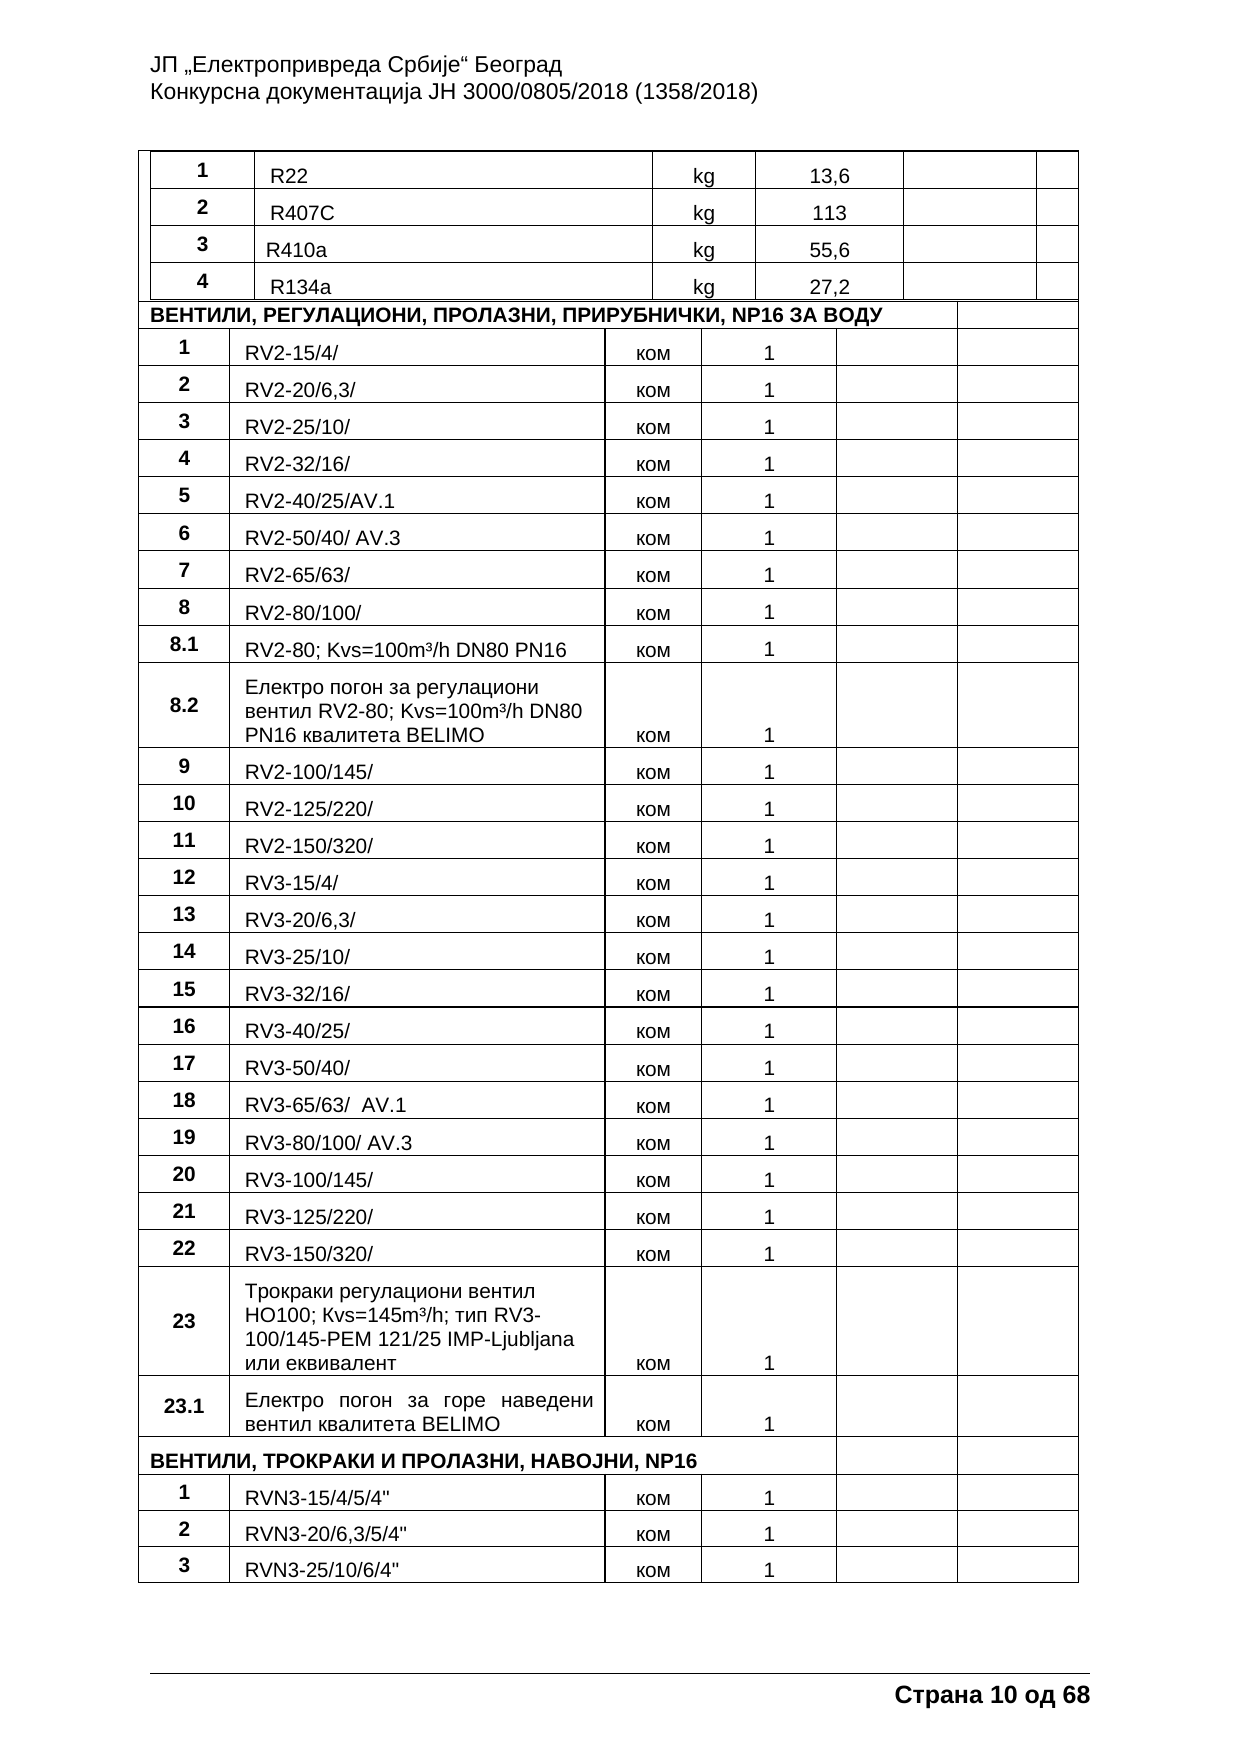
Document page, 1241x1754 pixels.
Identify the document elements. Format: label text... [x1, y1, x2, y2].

table_cell ком [606, 551, 701, 587]
table_cell 17 [139, 1045, 229, 1081]
table_cell RVN3-25/10/6/4" [230, 1547, 604, 1582]
table_cell ком [606, 1511, 701, 1546]
table_cell ком [606, 366, 701, 402]
table_cell 18 [139, 1082, 229, 1118]
table_cell [904, 152, 1036, 188]
table_cell 1 [702, 366, 836, 402]
table_cell [837, 551, 957, 587]
table_cell ком [606, 1119, 701, 1155]
table_cell RV2-50/40/ AV.3 [230, 514, 604, 550]
table_cell [958, 1082, 1078, 1118]
table_cell RV3-50/40/ [230, 1045, 604, 1081]
table_cell 1 [702, 626, 836, 662]
table_cell 1 [702, 1045, 836, 1081]
table_cell 1 [702, 1008, 836, 1043]
table_cell ком [606, 1475, 701, 1510]
table_cell 1 [702, 403, 836, 439]
table_cell [958, 748, 1078, 784]
table_cell [958, 1156, 1078, 1192]
table_cell ком [606, 970, 701, 1006]
table_cell 13 [139, 896, 229, 932]
table_cell 1 [702, 663, 836, 747]
table_cell RV3-25/10/ [230, 933, 604, 969]
table_cell [904, 226, 1036, 262]
table_cell [958, 1045, 1078, 1081]
table_cell 22 [139, 1230, 229, 1266]
table_cell 1 [702, 896, 836, 932]
table_cell 7 [139, 551, 229, 587]
table_cell [1037, 152, 1078, 188]
table_cell RV2-100/145/ [230, 748, 604, 784]
table_cell 1 [702, 1475, 836, 1510]
table_cell [837, 933, 957, 969]
table_cell 1 [702, 859, 836, 895]
table_cell 8.2 [139, 663, 229, 747]
table_cell [837, 329, 957, 365]
table_cell [837, 748, 957, 784]
table_cell RV2-20/6,3/ [230, 366, 604, 402]
table_cell RV3-65/63/ AV.1 [230, 1082, 604, 1118]
table_cell 1 [702, 1547, 836, 1582]
table_cell [837, 1230, 957, 1266]
table_cell [837, 477, 957, 513]
table_cell 20 [139, 1156, 229, 1192]
table_cell [837, 440, 957, 476]
table_cell Eлектро погон за регулациони вентил RV2-80; Kvs=100m³/h DN80 PN16 квалитета BELIMO [230, 663, 604, 747]
table_cell ком [606, 1376, 701, 1436]
table_cell 23 [139, 1267, 229, 1375]
table_cell [1037, 263, 1078, 299]
table_cell ком [606, 663, 701, 747]
table_cell 1 [702, 1082, 836, 1118]
table_cell [958, 1437, 1078, 1473]
table_cell 1 [702, 970, 836, 1006]
table_cell [837, 970, 957, 1006]
table_cell [837, 1156, 957, 1192]
table_cell RV2-150/320/ [230, 822, 604, 858]
table_cell [837, 626, 957, 662]
table_cell 8 [139, 589, 229, 624]
table_cell ком [606, 748, 701, 784]
table_cell 1 [702, 785, 836, 821]
table_cell 21 [139, 1193, 229, 1229]
table_cell ком [606, 477, 701, 513]
table_cell ком [606, 403, 701, 439]
table_cell [958, 477, 1078, 513]
table_cell [958, 785, 1078, 821]
table_cell ком [606, 1193, 701, 1229]
table_cell [837, 1376, 957, 1436]
table_cell [837, 859, 957, 895]
table_cell RV2-65/63/ [230, 551, 604, 587]
table_cell 6 [139, 514, 229, 550]
table_cell 1 [702, 329, 836, 365]
table_cell [837, 1082, 957, 1118]
table_cell RV3-32/16/ [230, 970, 604, 1006]
table_cell [958, 1511, 1078, 1546]
table_cell [837, 403, 957, 439]
table_cell [837, 822, 957, 858]
table_cell ком [606, 440, 701, 476]
table_cell [958, 1267, 1078, 1375]
table_cell [958, 329, 1078, 365]
table_cell 1 [702, 748, 836, 784]
table_cell 1 [702, 822, 836, 858]
table_cell [958, 403, 1078, 439]
table_cell Tрокраки регулациони вентил НО100; Кvs=145m³/h; тип RV3-100/145-PEM 121/25 IMP-Ljubljana или еквивалент [230, 1267, 604, 1375]
table_cell 5 [139, 477, 229, 513]
table_cell [837, 589, 957, 624]
table_cell ком [606, 1156, 701, 1192]
table_cell [837, 1119, 957, 1155]
table_cell [958, 589, 1078, 624]
table_cell [837, 1437, 957, 1473]
table_cell ком [606, 822, 701, 858]
table_cell [958, 970, 1078, 1006]
table_cell 1 [702, 1267, 836, 1375]
table_cell [958, 626, 1078, 662]
table_cell 4 [139, 440, 229, 476]
table_cell [837, 1193, 957, 1229]
table_cell [837, 1045, 957, 1081]
table_cell RV2-125/220/ [230, 785, 604, 821]
table_cell [837, 514, 957, 550]
table_cell [958, 1193, 1078, 1229]
table_cell ВЕНТИЛИ, РЕГУЛАЦИОНИ, ПРОЛАЗНИ, ПРИРУБНИЧКИ, NP16 ЗА ВОДУ [139, 302, 957, 328]
table_cell 16 [139, 1008, 229, 1043]
table_cell 12 [139, 859, 229, 895]
table_cell ком [606, 1045, 701, 1081]
table_cell 19 [139, 1119, 229, 1155]
table_cell [139, 151, 957, 301]
table_cell [958, 440, 1078, 476]
table_cell ВЕНТИЛИ, ТРОКРАКИ И ПРОЛАЗНИ, НАВОЈНИ, NP16 [139, 1437, 836, 1473]
table_cell ком [606, 933, 701, 969]
table_cell [837, 1475, 957, 1510]
table_cell [958, 822, 1078, 858]
table_cell ком [606, 1267, 701, 1375]
table_cell [1037, 189, 1078, 225]
table_cell 1 [702, 440, 836, 476]
table_cell RV3-100/145/ [230, 1156, 604, 1192]
table_cell RV3-150/320/ [230, 1230, 604, 1266]
table_cell 23.1 [139, 1376, 229, 1436]
table_cell ком [606, 1008, 701, 1043]
table_cell RV2-80/100/ [230, 589, 604, 624]
table_cell 1 [702, 1230, 836, 1266]
table_cell [958, 514, 1078, 550]
table_cell RV2-40/25/AV.1 [230, 477, 604, 513]
table_cell RV3-20/6,3/ [230, 896, 604, 932]
table_cell RV3-40/25/ [230, 1008, 604, 1043]
table_cell 8.1 [139, 626, 229, 662]
table_cell 1 [702, 514, 836, 550]
table_cell [958, 366, 1078, 402]
table_cell [958, 1475, 1078, 1510]
table_cell 1 [702, 551, 836, 587]
table_cell [958, 663, 1078, 747]
table_cell [958, 933, 1078, 969]
table_cell RV3-125/220/ [230, 1193, 604, 1229]
table_cell ком [606, 589, 701, 624]
table_cell [837, 1008, 957, 1043]
table_cell 1 [702, 1193, 836, 1229]
table_cell 14 [139, 933, 229, 969]
table_cell 3 [139, 403, 229, 439]
table_cell 3 [139, 1547, 229, 1582]
table_cell RVN3-20/6,3/5/4" [230, 1511, 604, 1546]
table_cell ком [606, 1082, 701, 1118]
table_cell ком [606, 626, 701, 662]
table_cell [837, 663, 957, 747]
table_cell [958, 1008, 1078, 1043]
table_cell RVN3-15/4/5/4" [230, 1475, 604, 1510]
table_cell ком [606, 514, 701, 550]
table_cell 1 [139, 1475, 229, 1510]
table_cell RV3-15/4/ [230, 859, 604, 895]
table_cell ком [606, 1547, 701, 1582]
table_cell 1 [139, 329, 229, 365]
table_cell 1 [702, 1156, 836, 1192]
table_cell ком [606, 859, 701, 895]
table_cell [958, 859, 1078, 895]
table_cell ком [606, 896, 701, 932]
table_cell [837, 1267, 957, 1375]
table_cell ком [606, 785, 701, 821]
table_cell [837, 896, 957, 932]
table_cell [958, 1547, 1078, 1582]
table_cell [958, 1119, 1078, 1155]
table_cell ком [606, 329, 701, 365]
table_cell [837, 1511, 957, 1546]
table_cell [958, 551, 1078, 587]
table_cell 10 [139, 785, 229, 821]
table_cell RV3-80/100/ AV.3 [230, 1119, 604, 1155]
table_cell 2 [139, 1511, 229, 1546]
table_cell [837, 1547, 957, 1582]
table_cell 1 [702, 477, 836, 513]
table_cell 1 [702, 1119, 836, 1155]
table_cell RV2-32/16/ [230, 440, 604, 476]
table_cell [958, 302, 1078, 328]
table_cell 15 [139, 970, 229, 1006]
table_cell RV2-25/10/ [230, 403, 604, 439]
table_cell ком [606, 1230, 701, 1266]
table_cell RV2-15/4/ [230, 329, 604, 365]
table_cell 1 [702, 933, 836, 969]
table_cell [837, 366, 957, 402]
table_cell 1 [702, 1511, 836, 1546]
table_cell [1037, 226, 1078, 262]
table_cell 2 [139, 366, 229, 402]
table_cell Електро погон за горе наведени вентил квалитета BELIMO [230, 1376, 604, 1436]
table_cell [958, 1230, 1078, 1266]
table_cell [904, 189, 1036, 225]
table_cell [904, 263, 1036, 299]
table_cell 11 [139, 822, 229, 858]
table_cell RV2-80; Kvs=100m³/h DN80 PN16 [230, 626, 604, 662]
table_cell [958, 1376, 1078, 1436]
table_cell 1 [702, 589, 836, 624]
table_cell [958, 896, 1078, 932]
table_cell 1 [702, 1376, 836, 1436]
table_cell [837, 785, 957, 821]
table_cell 9 [139, 748, 229, 784]
